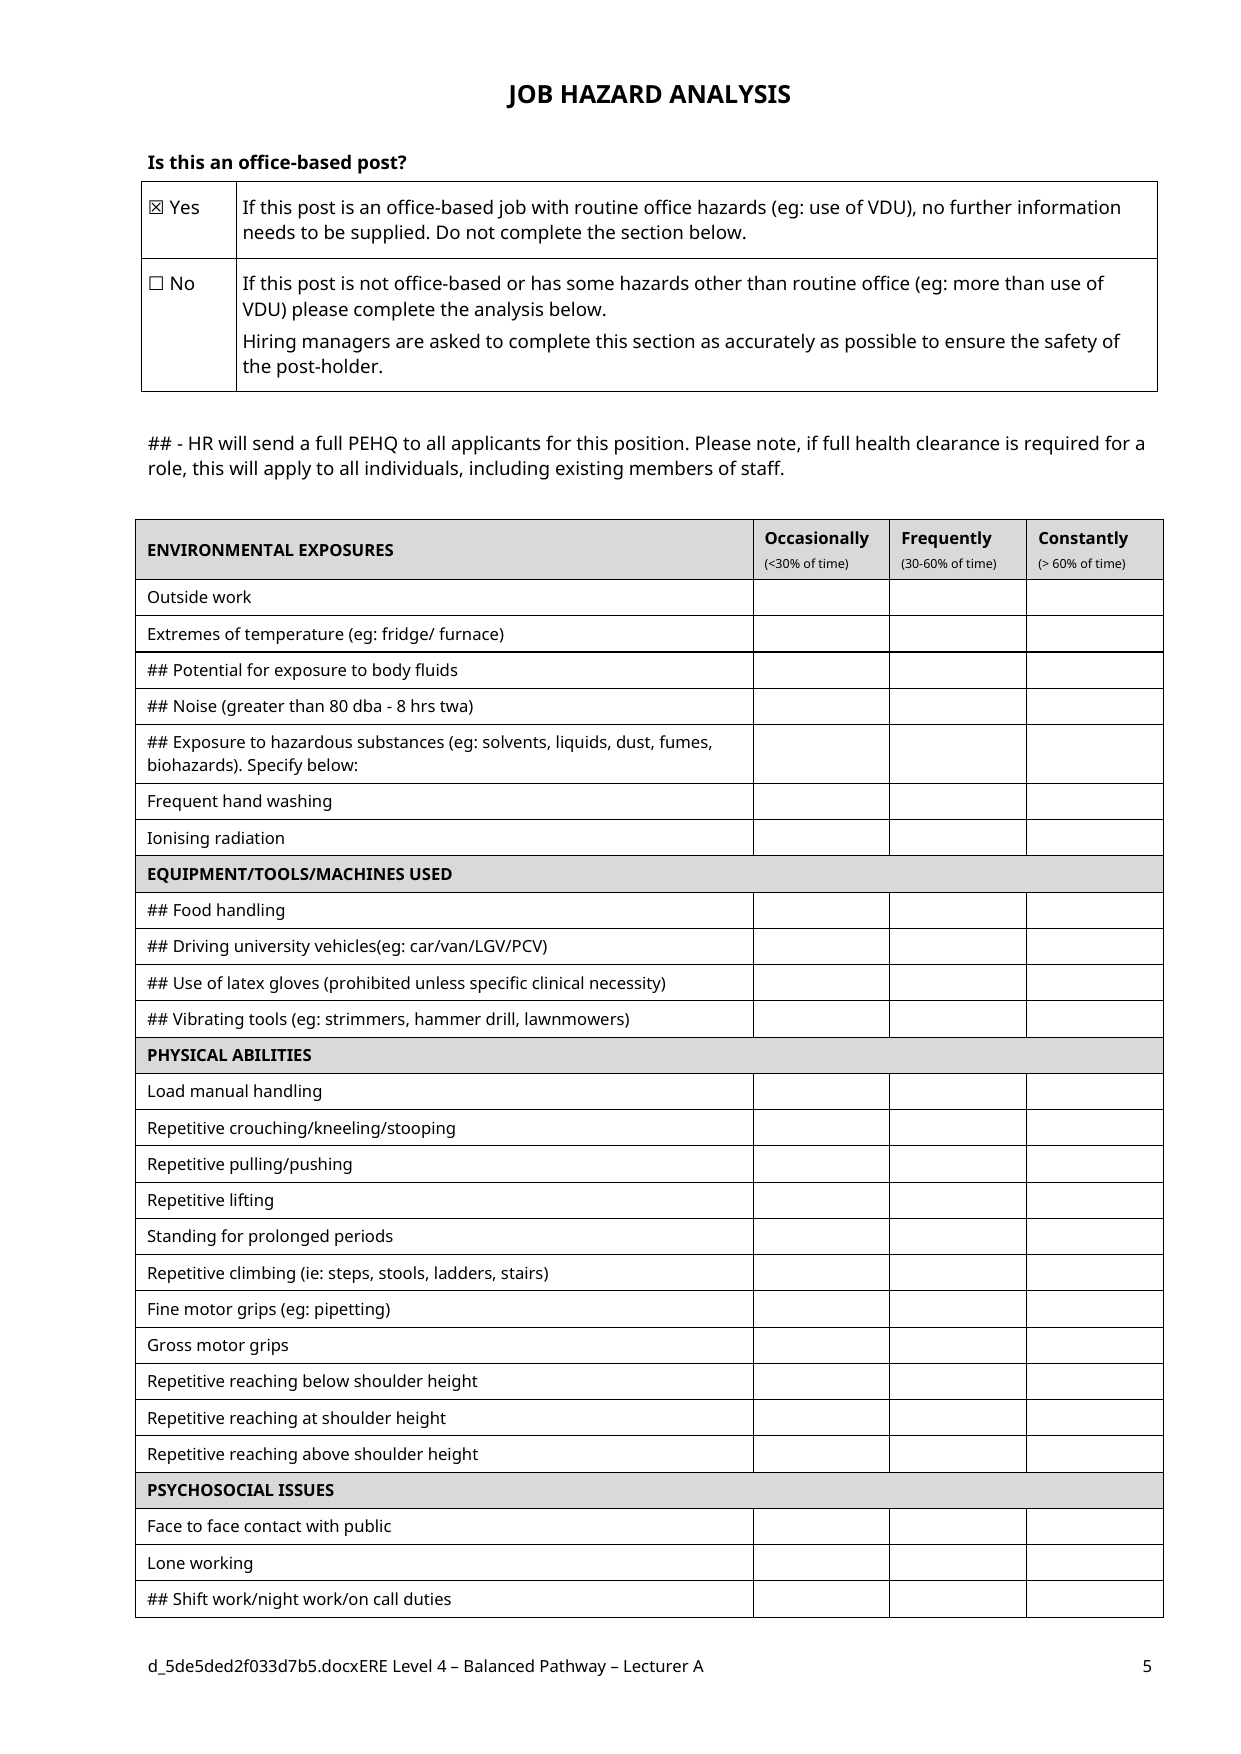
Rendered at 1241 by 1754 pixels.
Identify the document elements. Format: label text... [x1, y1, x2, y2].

table_cell [754, 1328, 889, 1363]
table_cell ## Potential for exposure to body fluids [136, 653, 753, 688]
table_cell Repetitive reaching at shoulder height [136, 1400, 753, 1435]
table_cell PHYSICAL ABILITIES [136, 1038, 1163, 1073]
table_cell [1027, 1436, 1163, 1472]
table_cell [754, 1509, 889, 1544]
table_cell [890, 725, 1026, 783]
text Is this an office-based post? [148, 149, 1152, 175]
table_cell [890, 820, 1026, 855]
table_cell [1027, 784, 1163, 819]
text JOB HAZARD ANALYSIS [148, 77, 1152, 111]
table_cell [1027, 893, 1163, 928]
table_cell [754, 1400, 889, 1435]
table_cell [1027, 1545, 1163, 1580]
table_header Yes [142, 182, 236, 257]
table_cell [1027, 725, 1163, 783]
table_cell Repetitive lifting [136, 1183, 753, 1218]
table_cell [890, 1509, 1026, 1544]
table_cell ## Shift work/night work/on call duties [136, 1581, 753, 1617]
table_cell [1027, 1074, 1163, 1109]
table_cell [890, 1436, 1026, 1472]
table_cell Fine motor grips (eg: pipetting) [136, 1291, 753, 1327]
table_cell Repetitive reaching below shoulder height [136, 1364, 753, 1399]
table_cell If this post is not office-based or has some hazards other than routine office (eg: more than use of VDU) please complete the analysis below. Hiring managers are asked to complete this section as accurately as possible to ensure the safety of the post-holder. [237, 259, 1157, 391]
table_header ENVIRONMENTAL EXPOSURES [136, 520, 753, 579]
table_cell Repetitive crouching/kneeling/stooping [136, 1110, 753, 1145]
table_cell Extremes of temperature (eg: fridge/ furnace) [136, 616, 753, 651]
table_cell [754, 1581, 889, 1617]
table_cell [890, 929, 1026, 964]
table_cell [1027, 653, 1163, 688]
table_cell [890, 653, 1026, 688]
table_cell Repetitive pulling/pushing [136, 1146, 753, 1182]
table_cell Gross motor grips [136, 1328, 753, 1363]
table_cell [890, 1400, 1026, 1435]
table_cell ## Food handling [136, 893, 753, 928]
table_cell [1027, 689, 1163, 724]
table_cell [1027, 1183, 1163, 1218]
table_cell Repetitive climbing (ie: steps, stools, ladders, stairs) [136, 1255, 753, 1290]
table_cell Face to face contact with public [136, 1509, 753, 1544]
table_cell PSYCHOSOCIAL ISSUES [136, 1473, 1163, 1508]
table_cell [754, 820, 889, 855]
table_cell Repetitive reaching above shoulder height [136, 1436, 753, 1472]
table_cell [754, 725, 889, 783]
table_cell [754, 1183, 889, 1218]
table_cell [890, 1328, 1026, 1363]
table_cell [754, 1074, 889, 1109]
table_cell ## Noise (greater than 80 dba - 8 hrs twa) [136, 689, 753, 724]
table_cell [754, 1291, 889, 1327]
table_cell [890, 616, 1026, 651]
table_cell [1027, 580, 1163, 615]
table_cell [1027, 1110, 1163, 1145]
table_cell Standing for prolonged periods [136, 1219, 753, 1254]
table_cell [1027, 1001, 1163, 1037]
table_cell [890, 1219, 1026, 1254]
table_cell No [142, 259, 236, 391]
table_cell [890, 1183, 1026, 1218]
table_cell Outside work [136, 580, 753, 615]
table_cell [1027, 1219, 1163, 1254]
table_header Constantly (> 60% of time) [1027, 520, 1163, 579]
table_cell Frequent hand washing [136, 784, 753, 819]
table_cell [1027, 616, 1163, 651]
table_cell [754, 1001, 889, 1037]
table_cell ## Vibrating tools (eg: strimmers, hammer drill, lawnmowers) [136, 1001, 753, 1037]
table_cell Lone working [136, 1545, 753, 1580]
table_cell [890, 1255, 1026, 1290]
table_cell [890, 893, 1026, 928]
table_cell EQUIPMENT/TOOLS/MACHINES USED [136, 856, 1163, 892]
table_cell [1027, 1146, 1163, 1182]
table_cell [890, 1364, 1026, 1399]
table_cell [890, 965, 1026, 1000]
table_cell ## Driving university vehicles(eg: car/van/LGV/PCV) [136, 929, 753, 964]
table_cell [1027, 1509, 1163, 1544]
table_cell Load manual handling [136, 1074, 753, 1109]
table_cell [754, 616, 889, 651]
table_header Occasionally (<30% of time) [754, 520, 889, 579]
table_cell [754, 1219, 889, 1254]
table_cell [890, 1545, 1026, 1580]
table_cell [1027, 1400, 1163, 1435]
table_cell [1027, 1328, 1163, 1363]
table_cell [754, 1364, 889, 1399]
table_cell [754, 1146, 889, 1182]
table_cell [754, 929, 889, 964]
table_cell [754, 1436, 889, 1472]
table_cell [1027, 1291, 1163, 1327]
table_cell [890, 784, 1026, 819]
table_cell [1027, 1364, 1163, 1399]
table_cell [754, 893, 889, 928]
table_cell [890, 1074, 1026, 1109]
table_header If this post is an office-based job with routine office hazards (eg: use of VDU), no further information needs to be supplied. Do not complete the section below. [237, 182, 1157, 257]
table_cell [1027, 1255, 1163, 1290]
table_cell [1027, 1581, 1163, 1617]
table_cell [890, 580, 1026, 615]
text ## - HR will send a full PEHQ to all applicants for this position. Please note, if full health clearance is required for a role, this will apply to all individuals, including existing members of staff. [148, 430, 1152, 481]
table_cell [1027, 929, 1163, 964]
table_cell [1027, 820, 1163, 855]
table_header Frequently (30-60% of time) [890, 520, 1026, 579]
table_cell [754, 784, 889, 819]
table_cell Ionising radiation [136, 820, 753, 855]
table_cell [890, 1001, 1026, 1037]
table_cell [754, 965, 889, 1000]
table_cell ## Use of latex gloves (prohibited unless specific clinical necessity) [136, 965, 753, 1000]
table_cell [754, 1545, 889, 1580]
table_cell [754, 580, 889, 615]
table_cell [890, 1110, 1026, 1145]
table_cell [754, 1110, 889, 1145]
table_cell [890, 1291, 1026, 1327]
table_cell [754, 1255, 889, 1290]
table_cell [890, 1581, 1026, 1617]
table_cell [754, 653, 889, 688]
table_cell [890, 689, 1026, 724]
table_cell [890, 1146, 1026, 1182]
table_cell ## Exposure to hazardous substances (eg: solvents, liquids, dust, fumes, biohazards). Specify below: [136, 725, 753, 783]
table_cell [1027, 965, 1163, 1000]
table_cell [754, 689, 889, 724]
